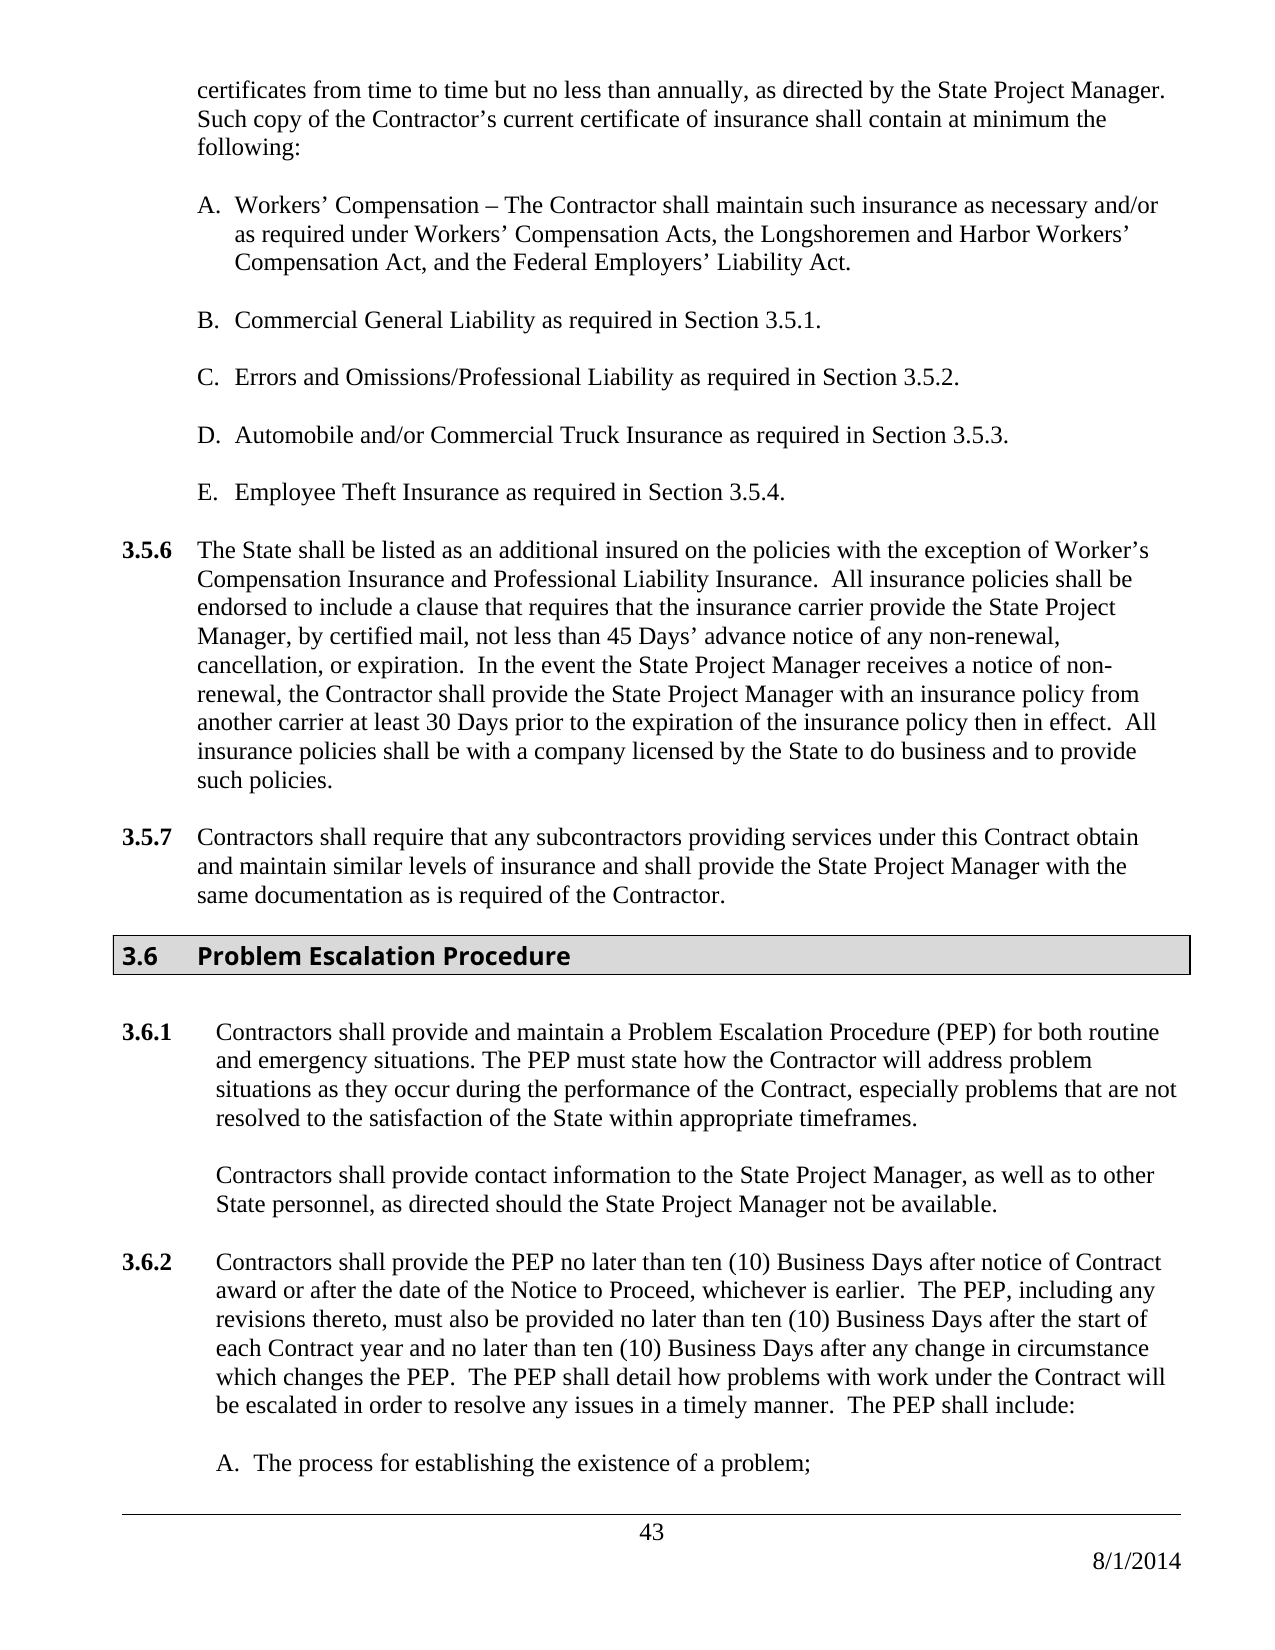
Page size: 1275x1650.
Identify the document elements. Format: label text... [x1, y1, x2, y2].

text A. Workers’ Compensation – The Contractor shall maintain such insurance as necessary and/or as required under Workers’ Compensation Acts, the Longshoremen and Harbor Workers’ Compensation Act, and the Federal Employers’ Liability Act. [197, 190, 1181, 276]
text 3.6.1 Contractors shall provide and maintain a Problem Escalation Procedure (PEP) for both routine and emergency situations. The PEP must state how the Contractor will address problem situations as they occur during the performance of the Contract, especially problems that are not resolved to the satisfaction of the State within appropriate timeframes. [122, 1017, 1185, 1132]
text C. Errors and Omissions/Professional Liability as required in Section 3.5.2. [197, 362, 1181, 391]
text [122, 75, 1181, 161]
text B. Commercial General Liability as required in Section 3.5.1. [197, 305, 1181, 334]
text 3.5.7 Contractors shall require that any subcontractors providing services under this Contract obtain and maintain similar levels of insurance and shall provide the State Project Manager with the same documentation as is required of the Contractor. [122, 822, 1181, 909]
subtitle 3.6 Problem Escalation Procedure [114, 936, 1189, 974]
text E. Employee Theft Insurance as required in Section 3.5.4. [197, 477, 1181, 506]
text 3.6.2 Contractors shall provide the PEP no later than ten (10) Business Days after notice of Contract award or after the date of the Notice to Proceed, whichever is earlier. The PEP, including any revisions thereto, must also be provided no later than ten (10) Business Days after the start of each Contract year and no later than ten (10) Business Days after any change in circumstance which changes the PEP. The PEP shall detail how problems with work under the Contract will be escalated in order to resolve any issues in a timely manner. The PEP shall include: [122, 1247, 1181, 1419]
list The process for establishing the existence of a problem; [216, 1448, 1185, 1477]
text Contractors shall provide contact information to the State Project Manager, as well as to other State personnel, as directed should the State Project Manager not be available. [216, 1160, 1185, 1218]
text 3.5.6 The State shall be listed as an additional insured on the policies with the exception of Worker’s Compensation Insurance and Professional Liability Insurance. All insurance policies shall be endorsed to include a clause that requires that the insurance carrier provide the State Project Manager, by certified mail, not less than 45 Days’ advance notice of any non-renewal, cancellation, or expiration. In the event the State Project Manager receives a notice of non-renewal, the Contractor shall provide the State Project Manager with an insurance policy from another carrier at least 30 Days prior to the expiration of the insurance policy then in effect. All insurance policies shall be with a company licensed by the State to do business and to provide such policies. [122, 535, 1181, 794]
text D. Automobile and/or Commercial Truck Insurance as required in Section 3.5.3. [197, 420, 1181, 449]
